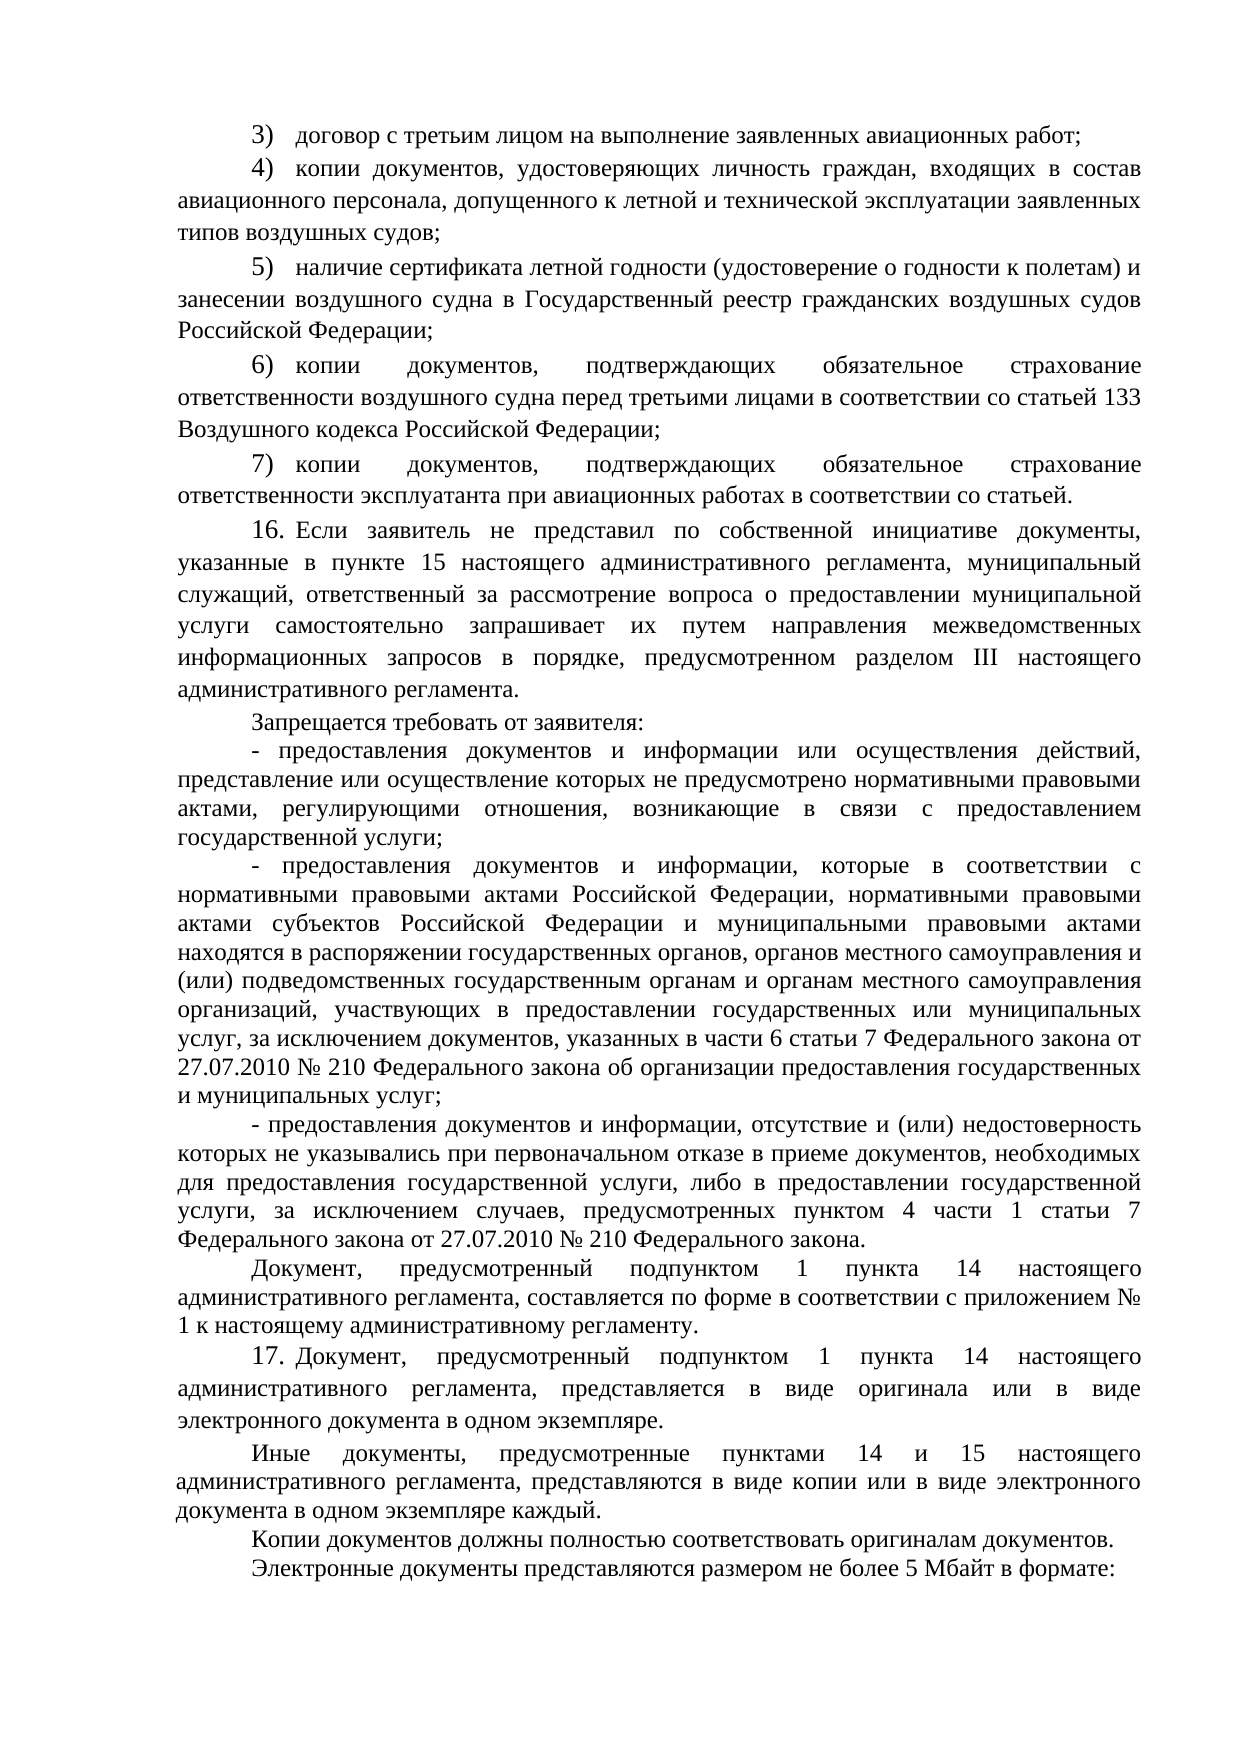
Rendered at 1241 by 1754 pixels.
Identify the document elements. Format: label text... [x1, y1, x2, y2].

text - предоставления документов и информации или осуществления действий, представление или осуществление которых не предусмотрено нормативными правовыми актами, регулирующими отношения, возникающие в связи с предоставлением государственной услуги; [177, 735, 1142, 850]
list копии документов, удостоверяющих личность граждан, входящих в состав авиационного персонала, допущенного к летной и технической эксплуатации заявленных типов воздушных судов; [177, 151, 1142, 246]
text Запрещается требовать от заявителя: [177, 707, 1142, 735]
text Документ, предусмотренный подпунктом 1 пункта 14 настоящего административного регламента, составляется по форме в соответствии с приложением № 1 к настоящему административному регламенту. [177, 1253, 1142, 1339]
list копии документов, подтверждающих обязательное страхование ответственности эксплуатанта при авиационных работах в соответствии со статьей. [177, 447, 1142, 509]
list Документ, предусмотренный подпунктом 1 пункта 14 настоящего административного регламента, представляется в виде оригинала или в виде электронного документа в одном экземпляре. [177, 1339, 1142, 1433]
list договор с третьим лицом на выполнение заявленных авиационных работ; [177, 118, 1142, 149]
list копии документов, подтверждающих обязательное страхование ответственности воздушного судна перед третьими лицами в соответствии со статьей 133 Воздушного кодекса Российской Федерации; [177, 348, 1142, 442]
text Копии документов должны полностью соответствовать оригиналам документов. [176, 1524, 1142, 1553]
text Иные документы, предусмотренные пунктами 14 и 15 настоящего административного регламента, представляются в виде копии или в виде электронного документа в одном экземпляре каждый. [176, 1438, 1142, 1524]
list наличие сертификата летной годности (удостоверение о годности к полетам) и занесении воздушного судна в Государственный реестр гражданских воздушных судов Российской Федерации; [177, 250, 1142, 344]
text Электронные документы представляются размером не более 5 Мбайт в формате: [176, 1553, 1142, 1581]
text - предоставления документов и информации, которые в соответствии с нормативными правовыми актами Российской Федерации, нормативными правовыми актами субъектов Российской Федерации и муниципальными правовыми актами находятся в распоряжении государственных органов, органов местного самоуправления и (или) подведомственных государственным органам и органам местного самоуправления организаций, участвующих в предоставлении государственных или муниципальных услуг, за исключением документов, указанных в части 6 статьи 7 Федерального закона от 27.07.2010 № 210 Федерального закона об организации предоставления государственных и муниципальных услуг; [177, 850, 1142, 1109]
list Если заявитель не представил по собственной инициативе документы, указанные в пункте 15 настоящего административного регламента, муниципальный служащий, ответственный за рассмотрение вопроса о предоставлении муниципальной услуги самостоятельно запрашивает их путем направления межведомственных информационных запросов в порядке, предусмотренном разделом III настоящего административного регламента. [177, 513, 1142, 702]
text - предоставления документов и информации, отсутствие и (или) недостоверность которых не указывались при первоначальном отказе в приеме документов, необходимых для предоставления государственной услуги, либо в предоставлении государственной услуги, за исключением случаев, предусмотренных пунктом 4 части 1 статьи 7 Федерального закона от 27.07.2010 № 210 Федерального закона. [177, 1109, 1142, 1253]
